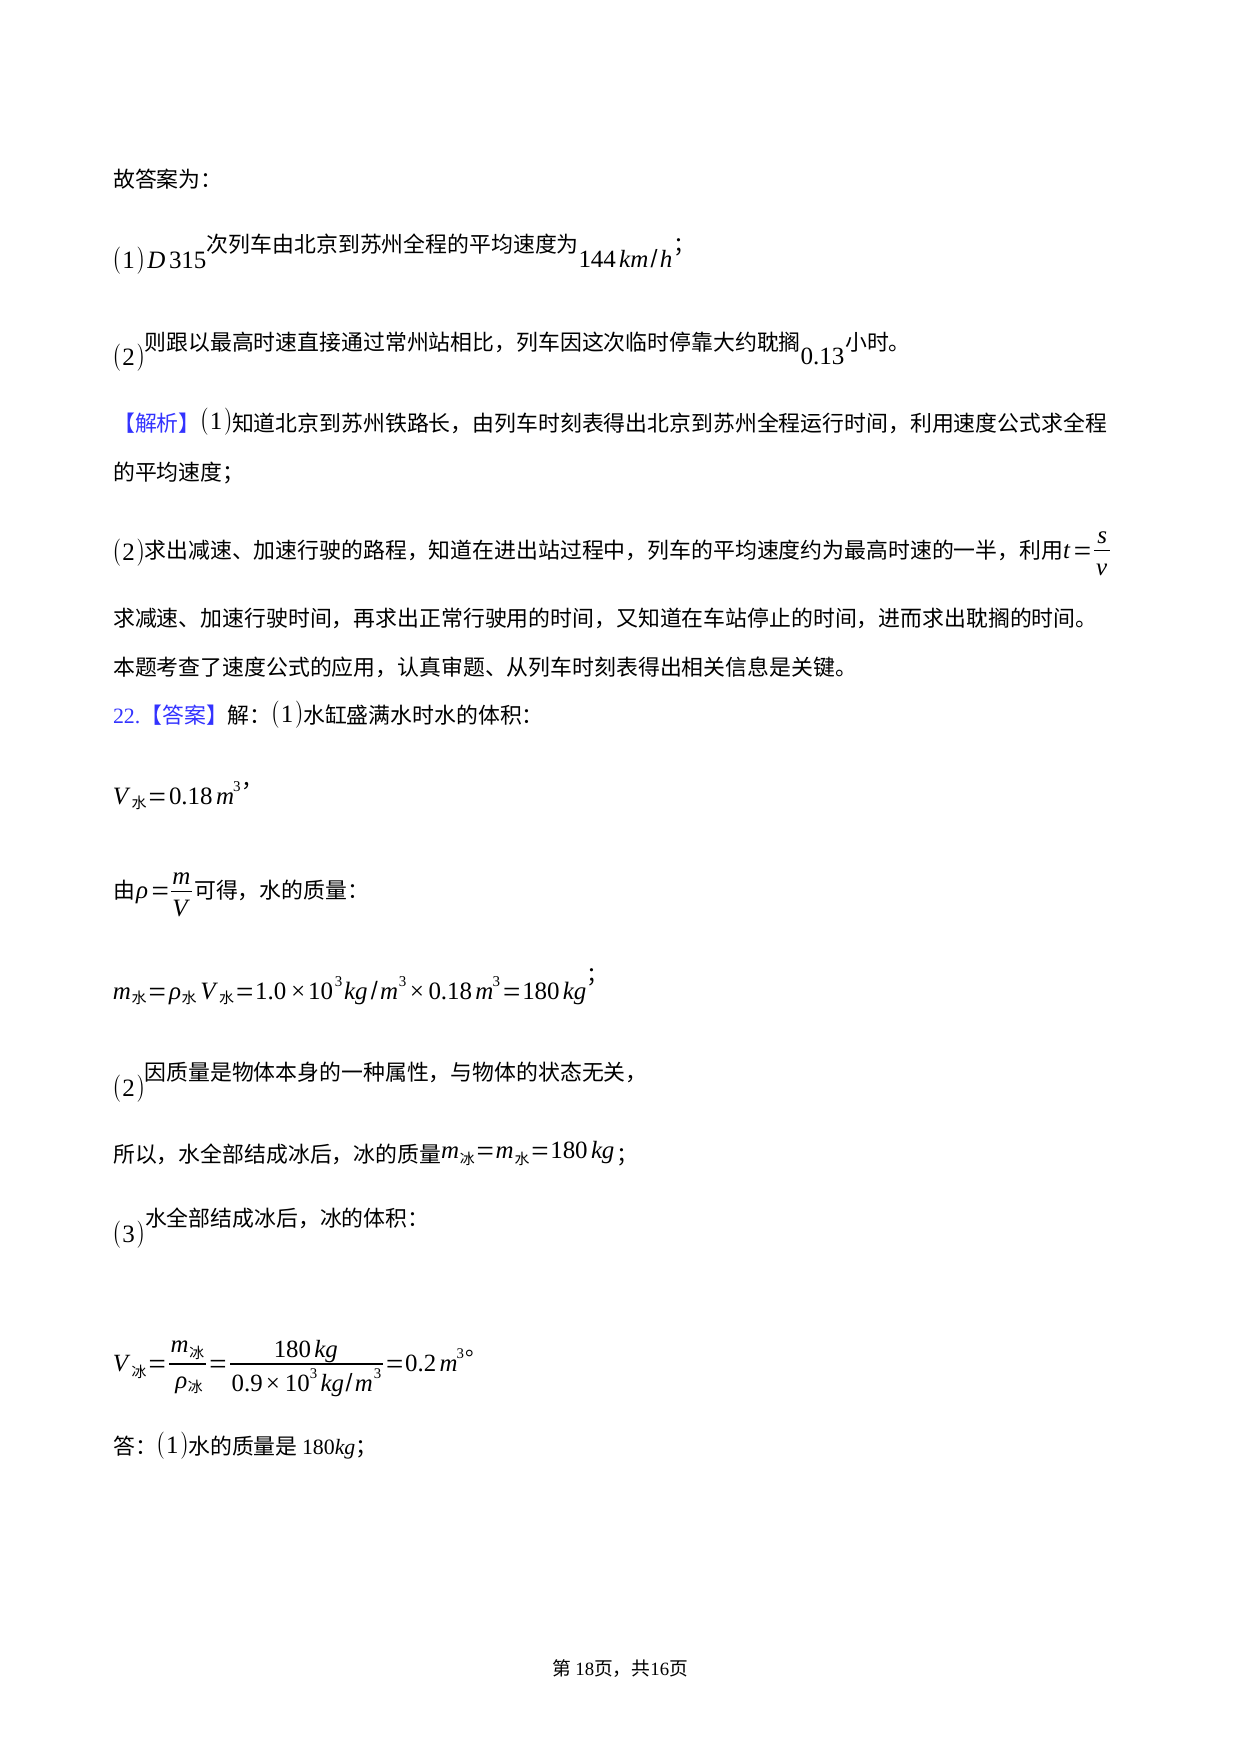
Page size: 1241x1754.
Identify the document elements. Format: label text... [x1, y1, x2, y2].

text 【解析】知道北京到苏州铁路长，由列车时刻表得出北京到苏州全程运行时间，利用速度公式求全程的平均速度； 求出减速、加速行驶的路程，知道在进出站过程中，列车的平均速度约为最高时速的一半，利用求减速、加速行驶时间，再求出正常行驶用的时间，又知道在车站停止的时间，进而求出耽搁的时间。 本题考查了速度公式的应用，认真审题、从列车时刻表得出相关信息是关键。 [113, 405, 1127, 682]
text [113, 162, 1127, 389]
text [113, 697, 1127, 1461]
